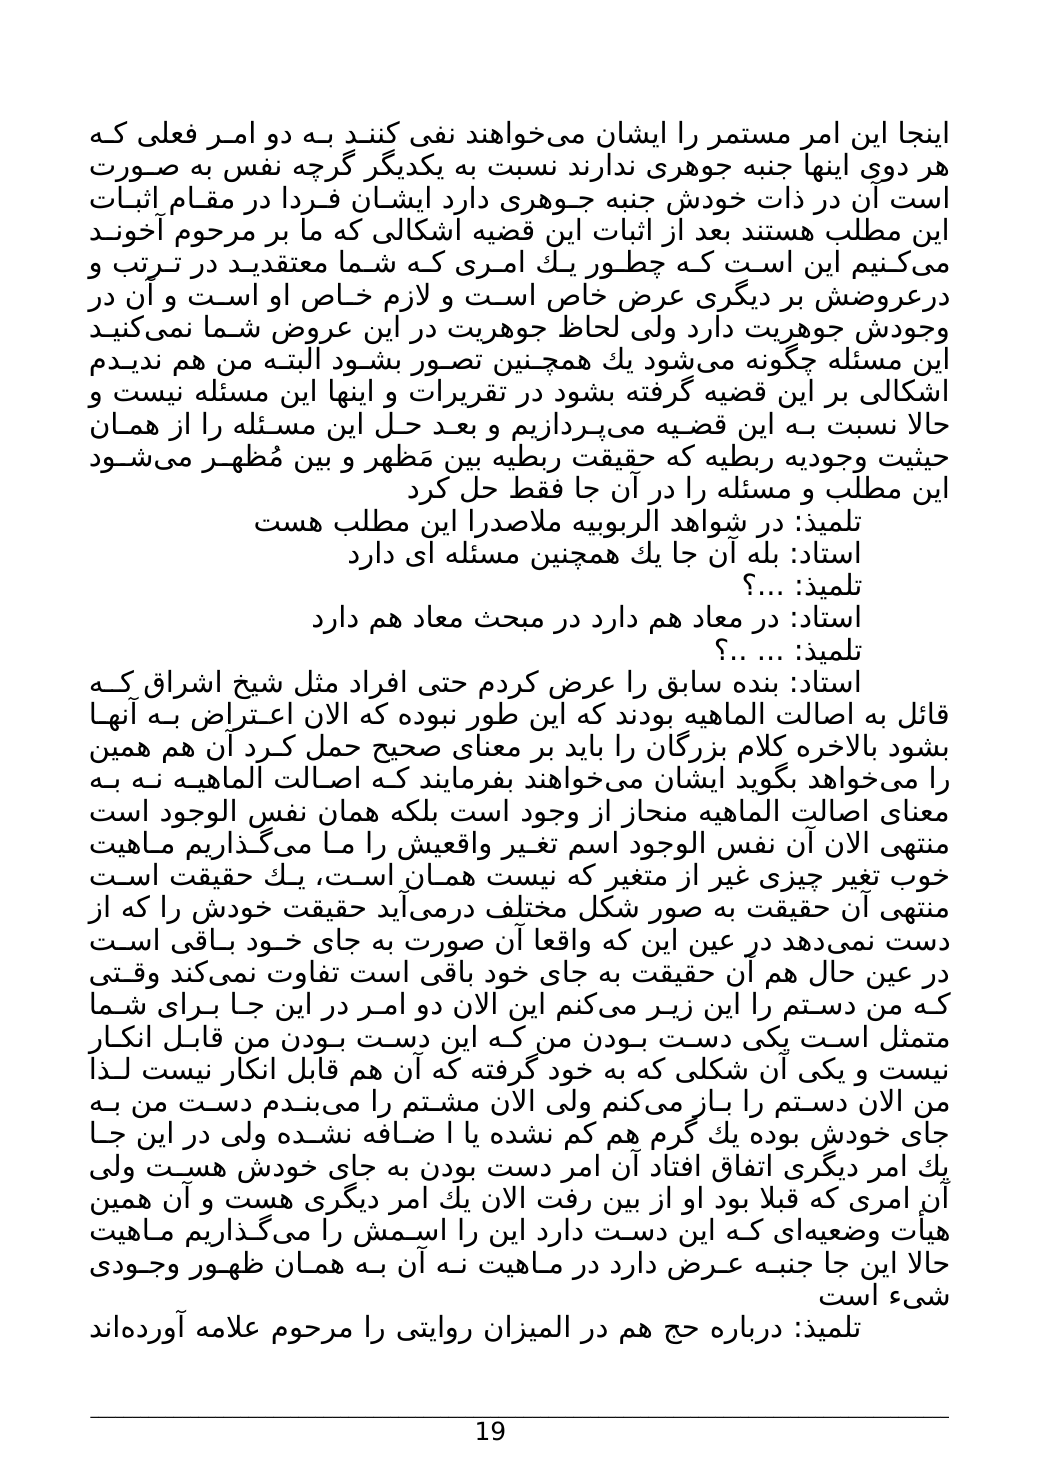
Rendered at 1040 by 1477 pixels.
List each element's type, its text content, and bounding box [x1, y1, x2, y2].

text تلمیذ: در شواهد الربوبیه ملاصدرا این مطلب هست [89, 506, 951, 538]
text استاد: بنده سابق را عرض كردم حتی افراد مثل شیخ اشراق كه قائل به اصالت الماهیه بودند كه این طور نبوده كه الان اعتراض به آنها بشود بالاخره كلام بزرگان را باید بر معنای صحیح حمل كرد آن هم همین را می‌خواهد بگوید ایشان می‌خواهند بفرمایند كه اصالت الماهیه نه به معنای اصالت الماهیه منحاز از وجود است بلكه همان نفس الوجود است منتهی الان آن نفس الوجود اسم تغیر واقعیش را ما می‌گذاریم ماهیت خوب تغیر چیزی غیر از متغیر كه نیست همان است، یك حقیقت است منتهی آن حقیقت به صور شكل مختلف درمی‌آید حقیقت خودش را كه از دست نمی‌دهد در عین این كه واقعا آن صورت به جای خود باقی است در عین حال هم آن حقیقت به جای خود باقی است تفاوت نمی‌كند وقتی كه من دستم را این زیر می‌كنم این الان دو امر در این جا برای شما متمثل است یكی دست بودن من كه این دست بودن من قابل انكار نیست و یكی آن شكلی كه به خود گرفته كه آن هم قابل انكار نیست لذا من الان دستم را باز می‌كنم ولی الان مشتم را می‌بندم دست من به جای خودش بوده یك گرم هم كم نشده یا ا ضافه نشده ولی در این جا یك امر دیگری اتفاق افتاد آن امر دست بودن به جای خودش هست ولی آن امری كه قبلا بود او از بین رفت الان یك امر دیگری هست و آن همین هیأت وضعیه‌ای كه این دست دارد این را اسمش را می‌گذاریم ماهیت حالا این جا جنبه عرض دارد در ماهیت نه آن به همان ظهور وجودی شیء است [89, 666, 951, 1312]
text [89, 1312, 951, 1344]
text استاد: در معاد هم دارد در مبحث معاد هم دارد [89, 602, 951, 634]
text تلمیذ: ...؟ [89, 570, 951, 602]
text تلمیذ: ... ..؟ [89, 634, 951, 666]
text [89, 118, 951, 506]
text استاد: بله آن جا یك همچنین مسئله ای دارد [89, 538, 951, 570]
